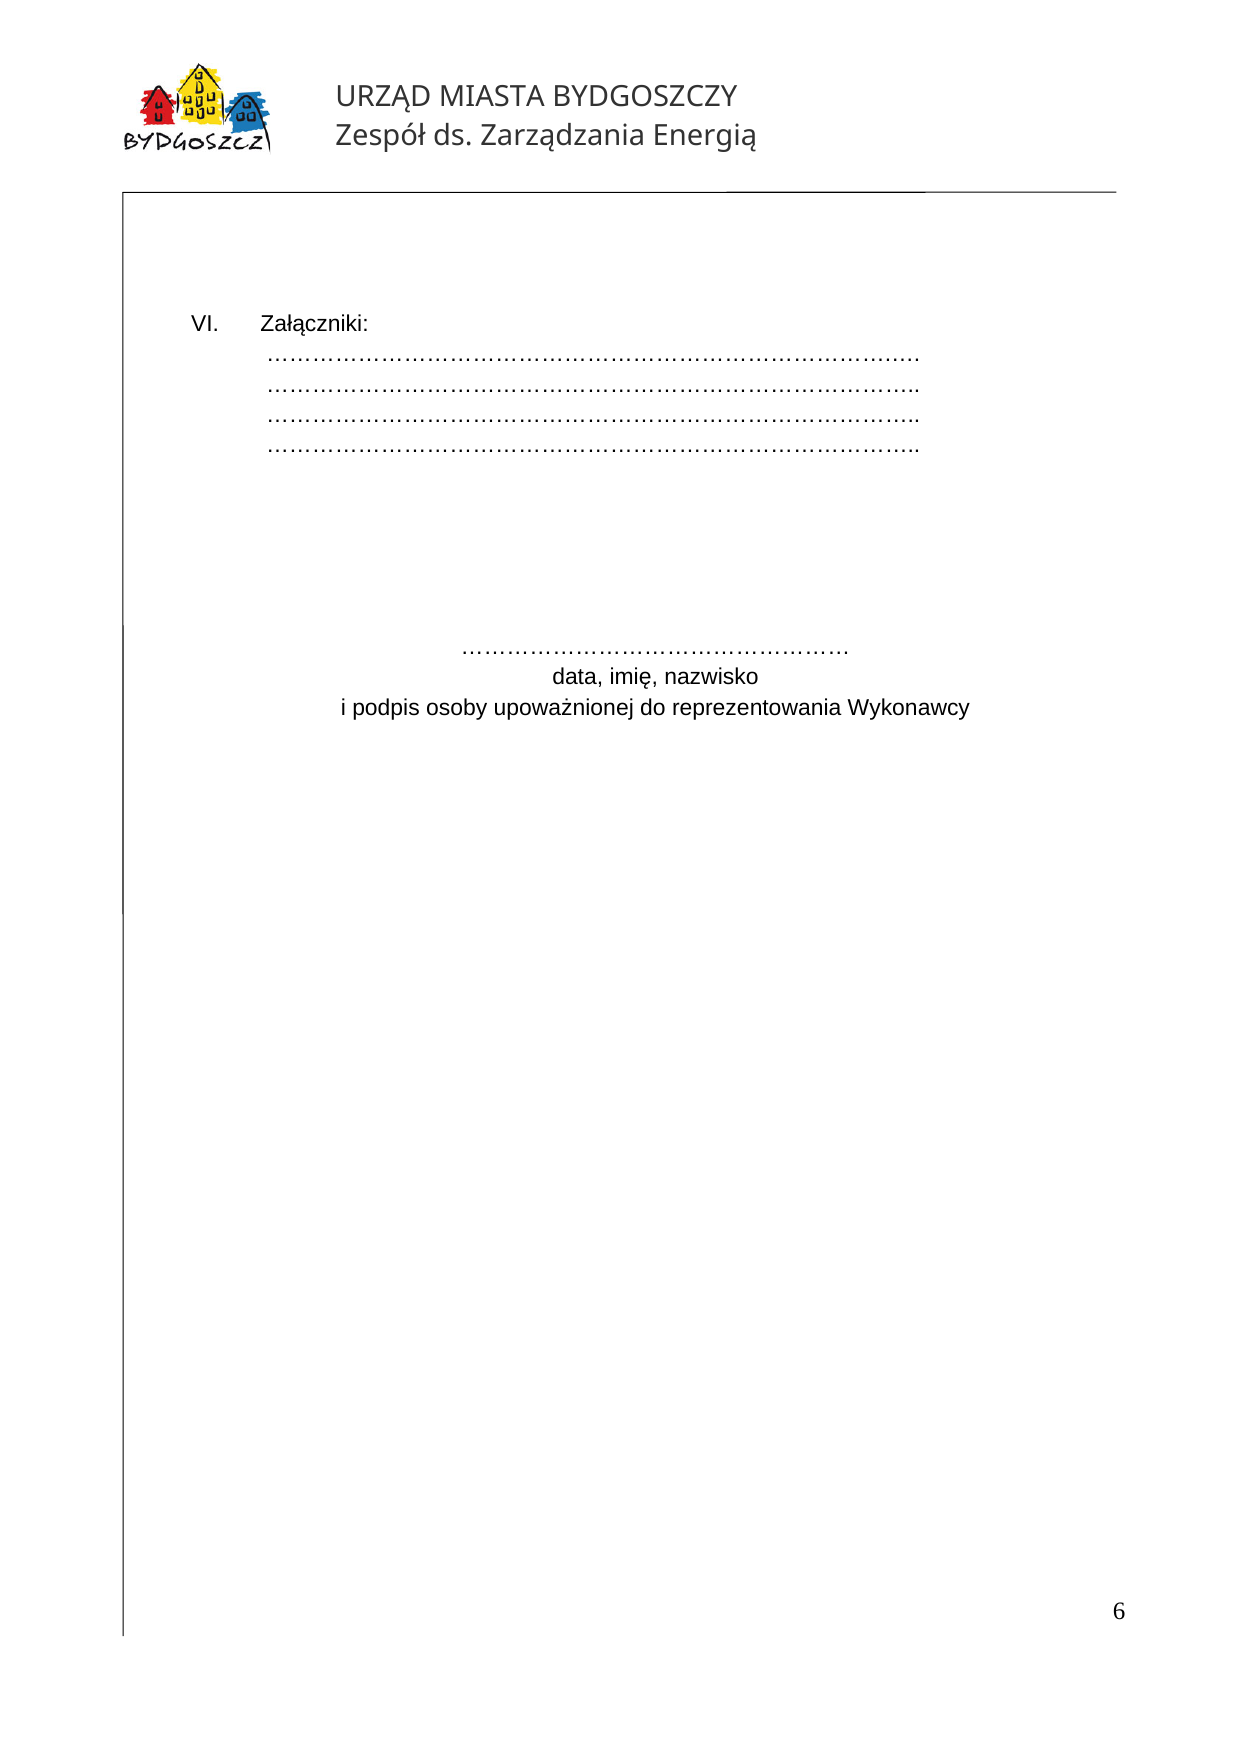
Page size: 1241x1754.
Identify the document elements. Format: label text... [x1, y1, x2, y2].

picture [124, 63, 271, 155]
list Załączniki: [191, 310, 1140, 337]
list ………………………………………………………………………….. [266, 371, 1140, 397]
list ………………………………………………………………………….. [266, 431, 1140, 457]
text i podpis osoby upoważnionej do reprezentowania Wykonawcy [185, 693, 1125, 720]
text …………………………………………… [185, 633, 1125, 659]
list ………………………………………………………………………….. [266, 401, 1140, 427]
list ……………………………………………………………………….…. [266, 340, 1140, 367]
text data, imię, nazwisko [185, 663, 1125, 690]
